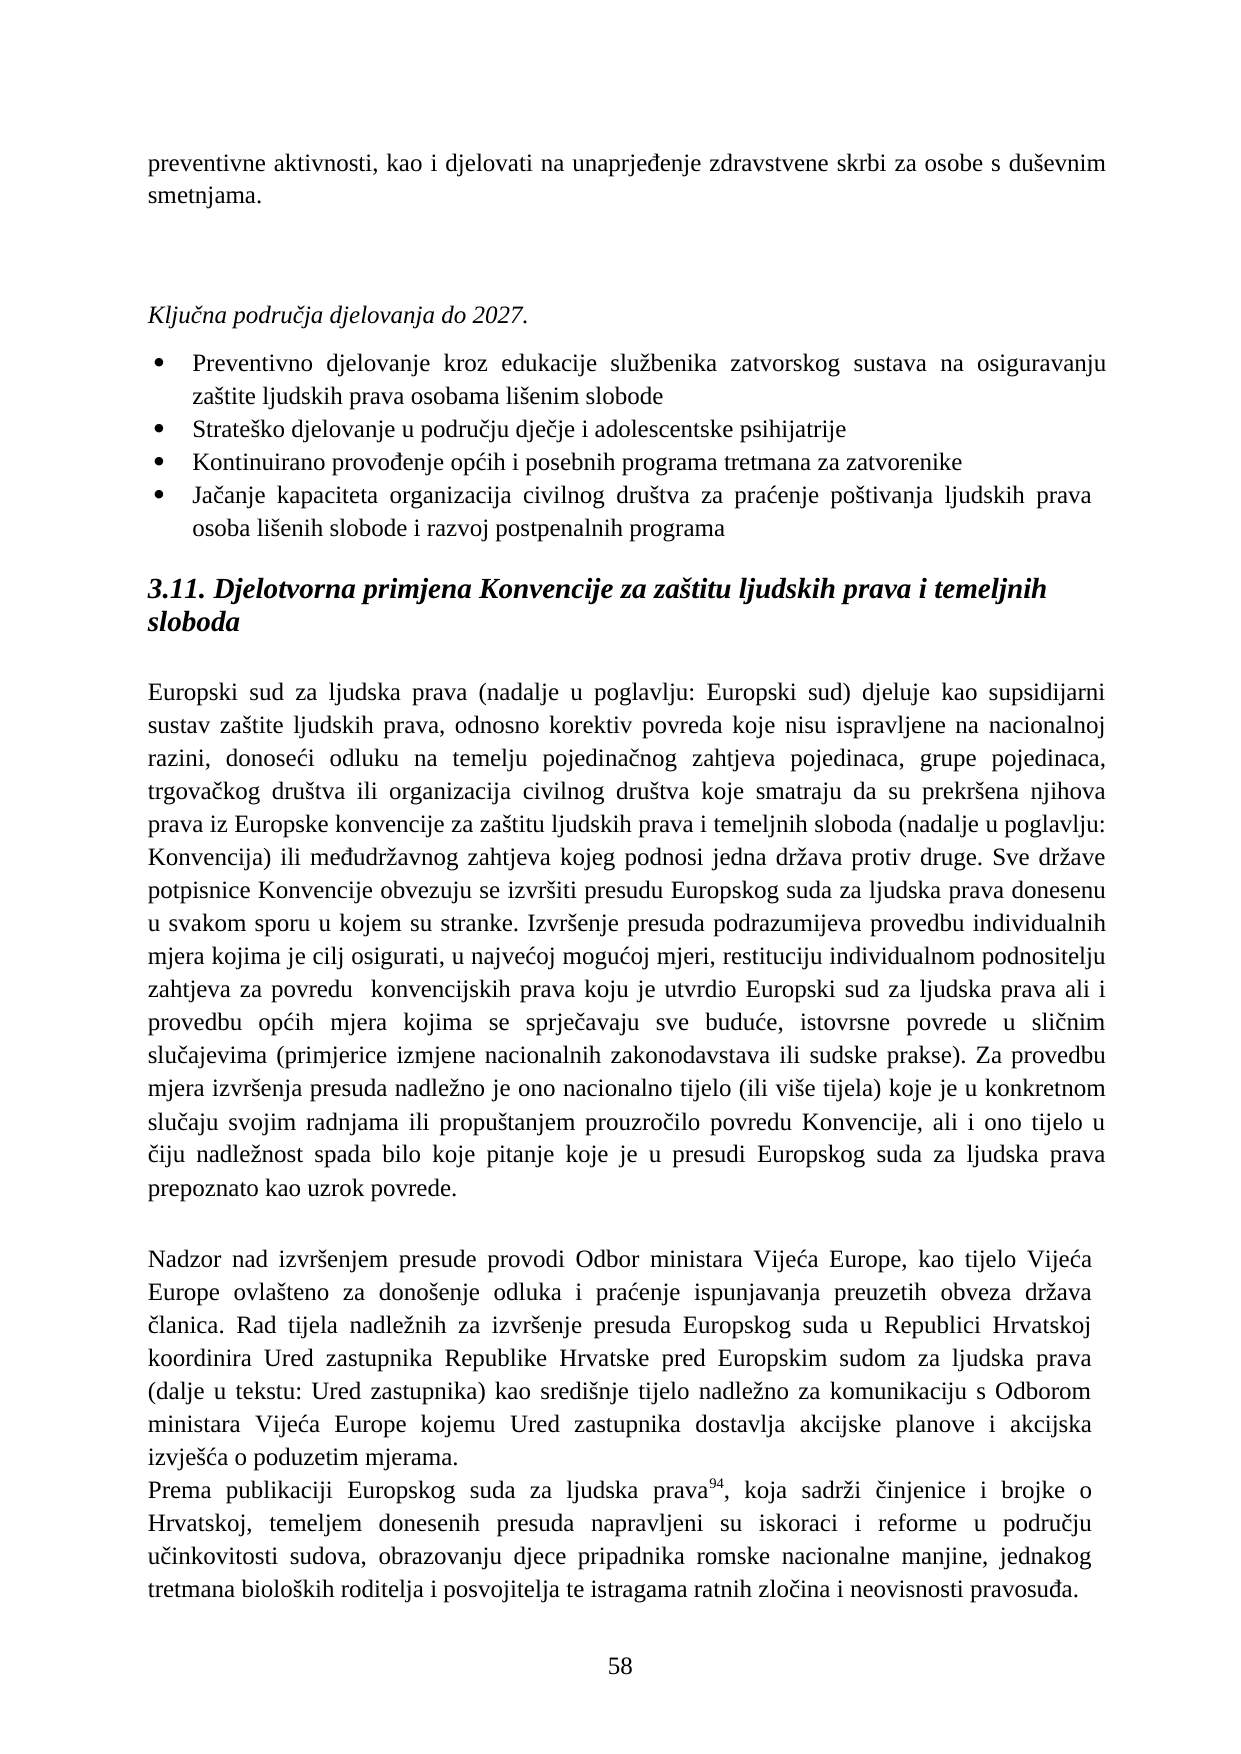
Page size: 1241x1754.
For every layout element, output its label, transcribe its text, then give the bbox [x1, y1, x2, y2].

subtitle 3.11. Djelotvorna primjena Konvencije za zaštitu ljudskih prava i temeljnih sloboda [148, 571, 1093, 638]
text Prema publikaciji Europskog suda za ljudska prava94, koja sadrži činjenice i brojke o Hrvatskoj, temeljem donesenih presuda napravljeni su iskoraci i reforme u području učinkovitosti sudova, obrazovanju djece pripadnika romske nacionalne manjine, jednakog tretmana bioloških roditelja i posvojitelja te istragama ratnih zločina i neovisnosti pravosuđa. [148, 1475, 1093, 1603]
list Jačanje kapaciteta organizacija civilnog društva za praćenje poštivanja ljudskih prava osoba lišenih slobode i razvoj postpenalnih programa [154, 480, 1093, 542]
list Strateško djelovanje u području dječje i adolescentske psihijatrije [154, 414, 1107, 443]
list Kontinuirano provođenje općih i posebnih programa tretmana za zatvorenike [154, 447, 1107, 476]
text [148, 148, 1107, 209]
text Ključna područja djelovanja do 2027. [148, 300, 1107, 329]
text Europski sud za ljudska prava (nadalje u poglavlju: Europski sud) djeluje kao supsidijarni sustav zaštite ljudskih prava, odnosno korektiv povreda koje nisu ispravljene na nacionalnoj razini, donoseći odluku na temelju pojedinačnog zahtjeva pojedinaca, grupe pojedinaca, trgovačkog društva ili organizacija civilnog društva koje smatraju da su prekršena njihova prava iz Europske konvencije za zaštitu ljudskih prava i temeljnih sloboda (nadalje u poglavlju: Konvencija) ili međudržavnog zahtjeva kojeg podnosi jedna država protiv druge. Sve države potpisnice Konvencije obvezuju se izvršiti presudu Europskog suda za ljudska prava donesenu u svakom sporu u kojem su stranke. Izvršenje presuda podrazumijeva provedbu individualnih mjera kojima je cilj osigurati, u najvećoj mogućoj mjeri, restituciju individualnom podnositelju zahtjeva za povredu konvencijskih prava koju je utvrdio Europski sud za ljudska prava ali i provedbu općih mjera kojima se sprječavaju sve buduće, istovrsne povrede u sličnim slučajevima (primjerice izmjene nacionalnih zakonodavstava ili sudske prakse). Za provedbu mjera izvršenja presuda nadležno je ono nacionalno tijelo (ili više tijela) koje je u konkretnom slučaju svojim radnjama ili propuštanjem prouzročilo povredu Konvencije, ali i ono tijelo u čiju nadležnost spada bilo koje pitanje koje je u presudi Europskog suda za ljudska prava prepoznato kao uzrok povrede. [148, 677, 1107, 1201]
list Preventivno djelovanje kroz edukacije službenika zatvorskog sustava na osiguravanju zaštite ljudskih prava osobama lišenim slobode [154, 348, 1107, 409]
text Nadzor nad izvršenjem presude provodi Odbor ministara Vijeća Europe, kao tijelo Vijeća Europe ovlašteno za donošenje odluka i praćenje ispunjavanja preuzetih obveza država članica. Rad tijela nadležnih za izvršenje presuda Europskog suda u Republici Hrvatskoj koordinira Ured zastupnika Republike Hrvatske pred Europskim sudom za ljudska prava (dalje u tekstu: Ured zastupnika) kao središnje tijelo nadležno za komunikaciju s Odborom ministara Vijeća Europe kojemu Ured zastupnika dostavlja akcijske planove i akcijska izvješća o poduzetim mjerama. [148, 1244, 1093, 1471]
